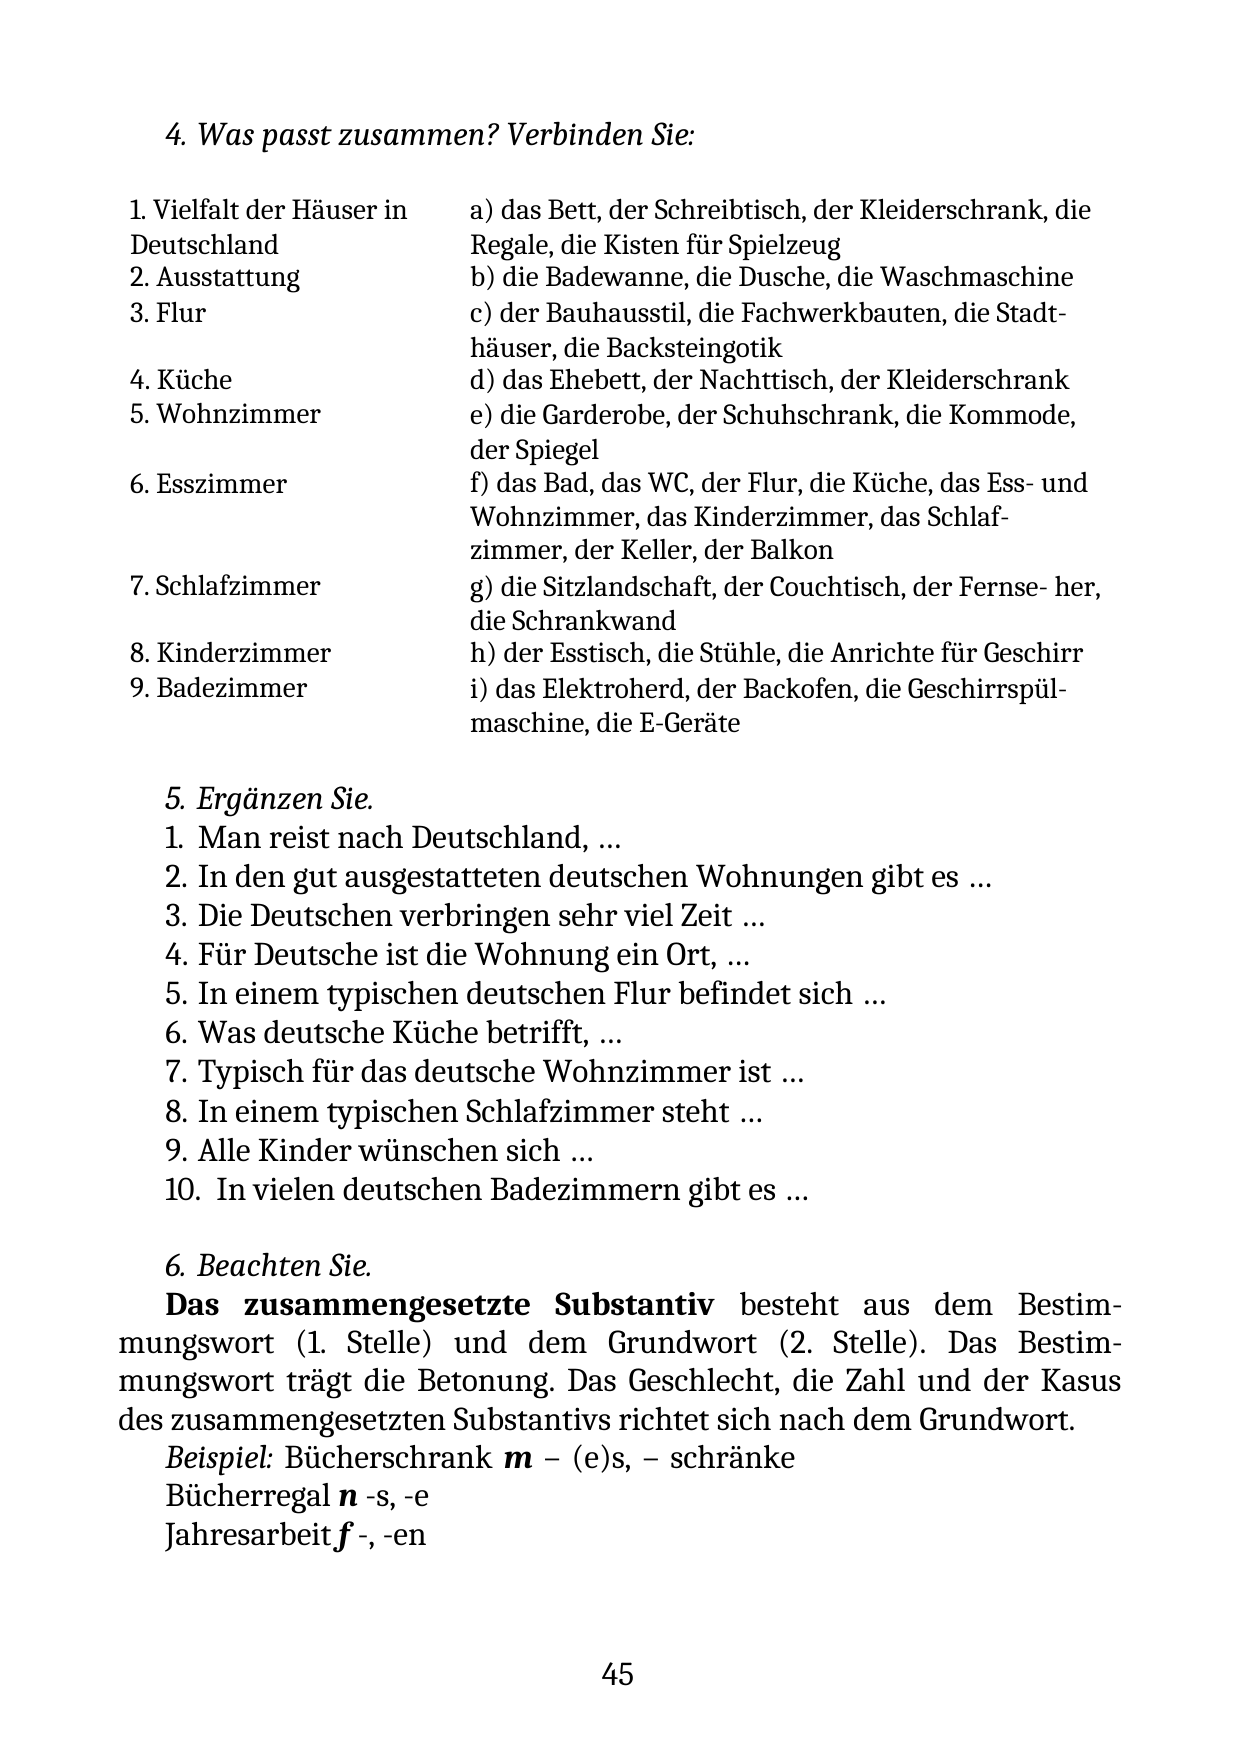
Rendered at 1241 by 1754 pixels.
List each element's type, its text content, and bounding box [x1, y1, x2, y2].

table_cell 6. Esszimmer [109, 466, 459, 569]
list In den gut ausgestatteten deutschen Wohnungen gibt es … [165, 856, 1144, 895]
list In einem typischen Schlafzimmer steht … [165, 1091, 1144, 1130]
table_cell h) der Esstisch, die Stühle, die Anrichte für Geschirr [459, 637, 1133, 671]
table_cell f) das Bad, das WC, der Flur, die Küche, das Ess- und Wohnzimmer, das Kinderzimmer, das Schlaf- zimmer, der Keller, der Balkon [459, 466, 1133, 569]
list Ergänzen Sie. [165, 778, 1144, 817]
table_cell g) die Sitzlandschaft, der Couchtisch, der Fernse- her, die Schrankwand [459, 569, 1133, 637]
list In vielen deutschen Badezimmern gibt es … [165, 1169, 1144, 1208]
list Was passt zusammen? Verbinden Sie: [165, 116, 1144, 154]
table_header 1. Vielfalt der Häuser in Deutschland [109, 193, 459, 261]
list Die Deutschen verbringen sehr viel Zeit … [165, 895, 1144, 934]
table_cell e) die Garderobe, der Schuhschrank, die Kommode, der Spiegel [459, 398, 1133, 466]
table_cell 2. Ausstattung [109, 261, 459, 295]
table_cell c) der Bauhausstil, die Fachwerkbauten, die Stadt- häuser, die Backsteingotik [459, 295, 1133, 364]
table_cell i) das Elektroherd, der Backofen, die Geschirrspül- maschine, die E-Geräte [459, 671, 1133, 740]
list In einem typischen deutschen Flur befindet sich … [165, 973, 1144, 1012]
table_cell 4. Küche [109, 364, 459, 398]
list Man reist nach Deutschland, … [165, 817, 1144, 856]
table_cell 8. Kinderzimmer [109, 637, 459, 671]
text Jahresarbeit f -, -en [165, 1515, 1144, 1553]
table_header a) das Bett, der Schreibtisch, der Kleiderschrank, die Regale, die Kisten für Spielzeug [459, 193, 1133, 261]
list Was deutsche Küche betrifft, … [165, 1013, 1144, 1052]
text Beispiel: Bücherschrank m – (e)s, – schränke Bücherregal n -s, -e [165, 1438, 796, 1515]
table_cell 5. Wohnzimmer [109, 398, 459, 466]
table_cell d) das Ehebett, der Nachttisch, der Kleiderschrank [459, 364, 1133, 398]
text Das zusammengesetzte Substantiv besteht aus dem Bestim- mungswort (1. Stelle) und dem Grundwort (2. Stelle). Das Bestim- mungswort trägt die Betonung. Das Geschlecht, die Zahl und der Kasus des zusammengesetzten Substantivs richtet sich nach dem Grundwort. [118, 1285, 1123, 1438]
table_cell 9. Badezimmer [109, 671, 459, 740]
list Alle Kinder wünschen sich … [165, 1130, 1144, 1169]
list Beachten Sie. [165, 1247, 1144, 1285]
table_cell b) die Badewanne, die Dusche, die Waschmaschine [459, 261, 1133, 295]
table_cell 7. Schlafzimmer [109, 569, 459, 637]
list Für Deutsche ist die Wohnung ein Ort, … [165, 934, 1144, 973]
table_cell 3. Flur [109, 295, 459, 364]
list Typisch für das deutsche Wohnzimmer ist … [165, 1052, 1144, 1091]
